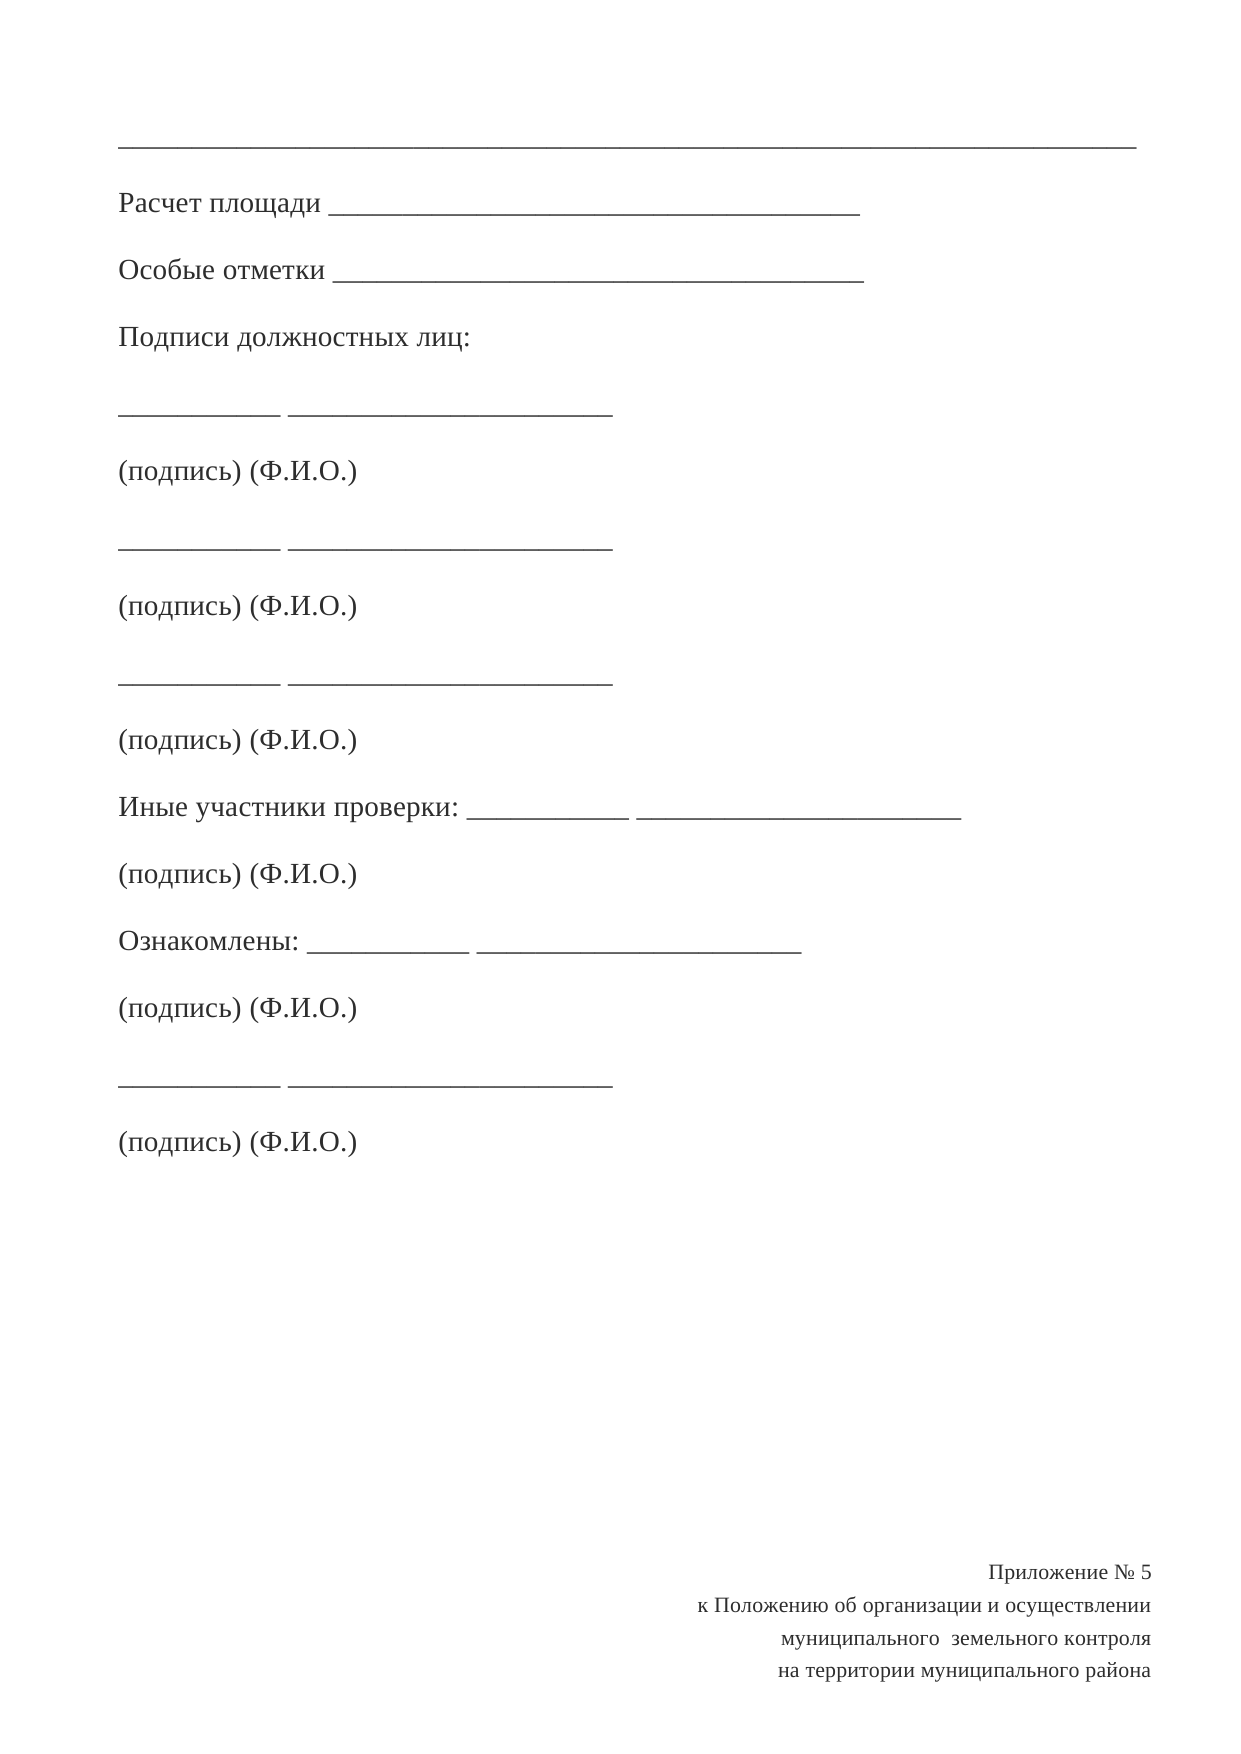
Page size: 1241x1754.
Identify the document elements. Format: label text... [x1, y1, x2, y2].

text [118, 118, 1152, 1291]
text муниципального земельного контроля [118, 1617, 1152, 1650]
text к Положению об организации и осуществлении [118, 1584, 1152, 1617]
text на территории муниципального района [118, 1650, 1152, 1682]
text Приложение № 5 [118, 1551, 1152, 1584]
